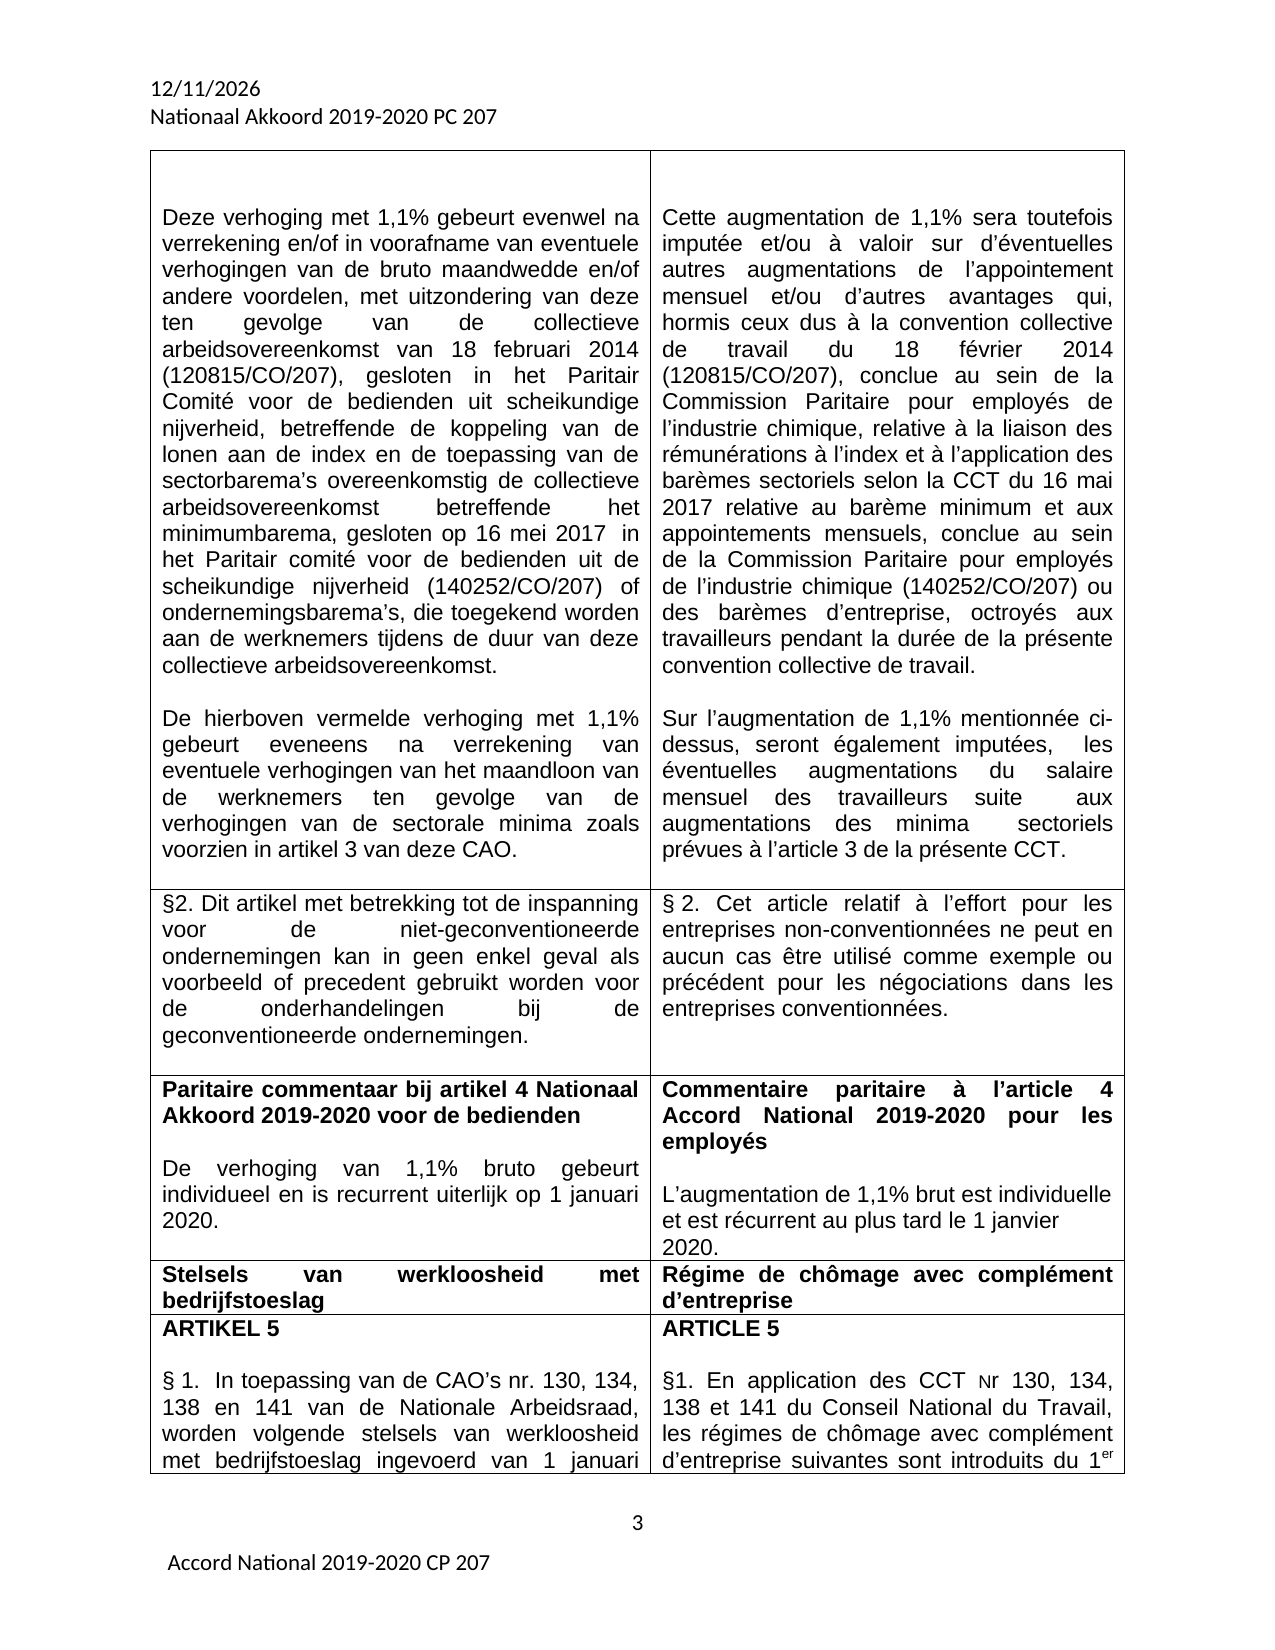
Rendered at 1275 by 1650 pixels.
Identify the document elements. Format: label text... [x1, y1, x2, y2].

table_cell Paritaire commentaar bij artikel 4 Nationaal Akkoord 2019-2020 voor de bedienden De verhoging van 1,1% bruto gebeurt individueel en is recurrent uiterlijk op 1 januari 2020. [151, 1076, 650, 1260]
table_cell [151, 151, 650, 889]
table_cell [651, 151, 1124, 889]
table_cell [651, 1315, 1124, 1473]
table_cell Régime de chômage avec complément d’entreprise [651, 1261, 1124, 1314]
table_cell Commentaire paritaire à l’article 4 Accord National 2019-2020 pour les employés L’augmentation de 1,1% brut est individuelle et est récurrent au plus tard le 1 janvier 2020. [651, 1076, 1124, 1260]
table_cell §2. Dit artikel met betrekking tot de inspanning voor de niet-geconventioneerde ondernemingen kan in geen enkel geval als voorbeeld of precedent gebruikt worden voor de onderhandelingen bij de geconventioneerde ondernemingen. [151, 890, 650, 1074]
table_cell Stelsels van werkloosheid met bedrijfstoeslag [151, 1261, 650, 1314]
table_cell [151, 1315, 650, 1473]
table_cell § 2. Cet article relatif à l’effort pour les entreprises non-conventionnées ne peut en aucun cas être utilisé comme exemple ou précédent pour les négociations dans les entreprises conventionnées. [651, 890, 1124, 1074]
